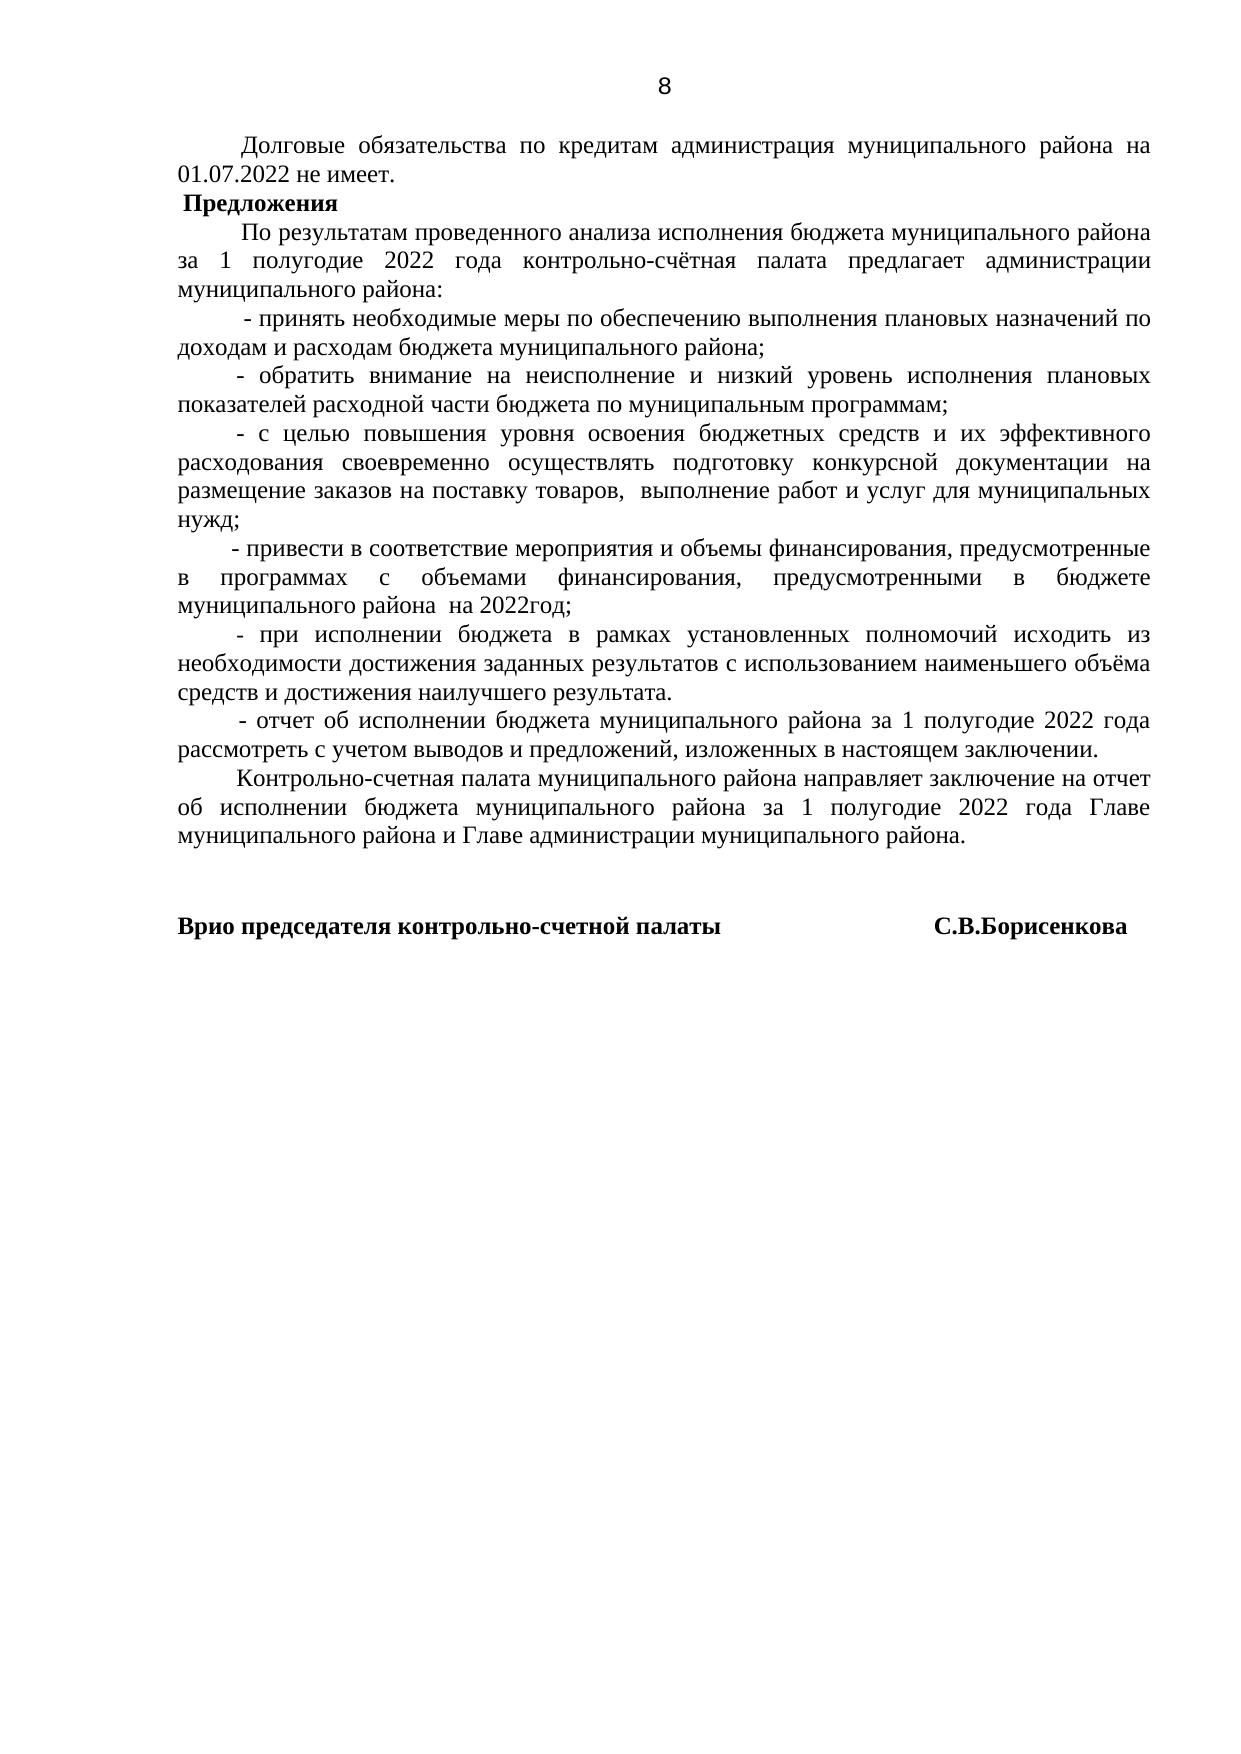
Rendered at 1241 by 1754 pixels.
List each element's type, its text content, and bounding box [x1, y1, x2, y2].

text - при исполнении бюджета в рамках установленных полномочий исходить из необходимости достижения заданных результатов с использованием наименьшего объёма средств и достижения наилучшего результата. [177, 619, 1152, 705]
text - привести в соответствие мероприятия и объемы финансирования, предусмотренные в программах с объемами финансирования, предусмотренными в бюджете муниципального района на 2022год; [177, 533, 1152, 619]
text Предложения [177, 188, 1152, 217]
text Контрольно-счетная палата муниципального района направляет заключение на отчет об исполнении бюджета муниципального района за 1 полугодие 2022 года Главе муниципального района и Главе администрации муниципального района. [177, 763, 1152, 849]
text - отчет об исполнении бюджета муниципального района за 1 полугодие 2022 года рассмотреть с учетом выводов и предложений, изложенных в настоящем заключении. [177, 705, 1152, 763]
text По результатам проведенного анализа исполнения бюджета муниципального района за 1 полугодие 2022 года контрольно-счётная палата предлагает администрации муниципального района: [177, 217, 1152, 303]
text Долговые обязательства по кредитам администрация муниципального района на 01.07.2022 не имеет. [177, 130, 1152, 188]
text - с целью повышения уровня освоения бюджетных средств и их эффективного расходования своевременно осуществлять подготовку конкурсной документации на размещение заказов на поставку товаров, выполнение работ и услуг для муниципальных нужд; [177, 418, 1152, 533]
text Врио председателя контрольно-счетной палаты С.В.Борисенкова [177, 911, 1152, 940]
text - принять необходимые меры по обеспечению выполнения плановых назначений по доходам и расходам бюджета муниципального района; [177, 303, 1152, 360]
text - обратить внимание на неисполнение и низкий уровень исполнения плановых показателей расходной части бюджета по муниципальным программам; [177, 360, 1152, 418]
